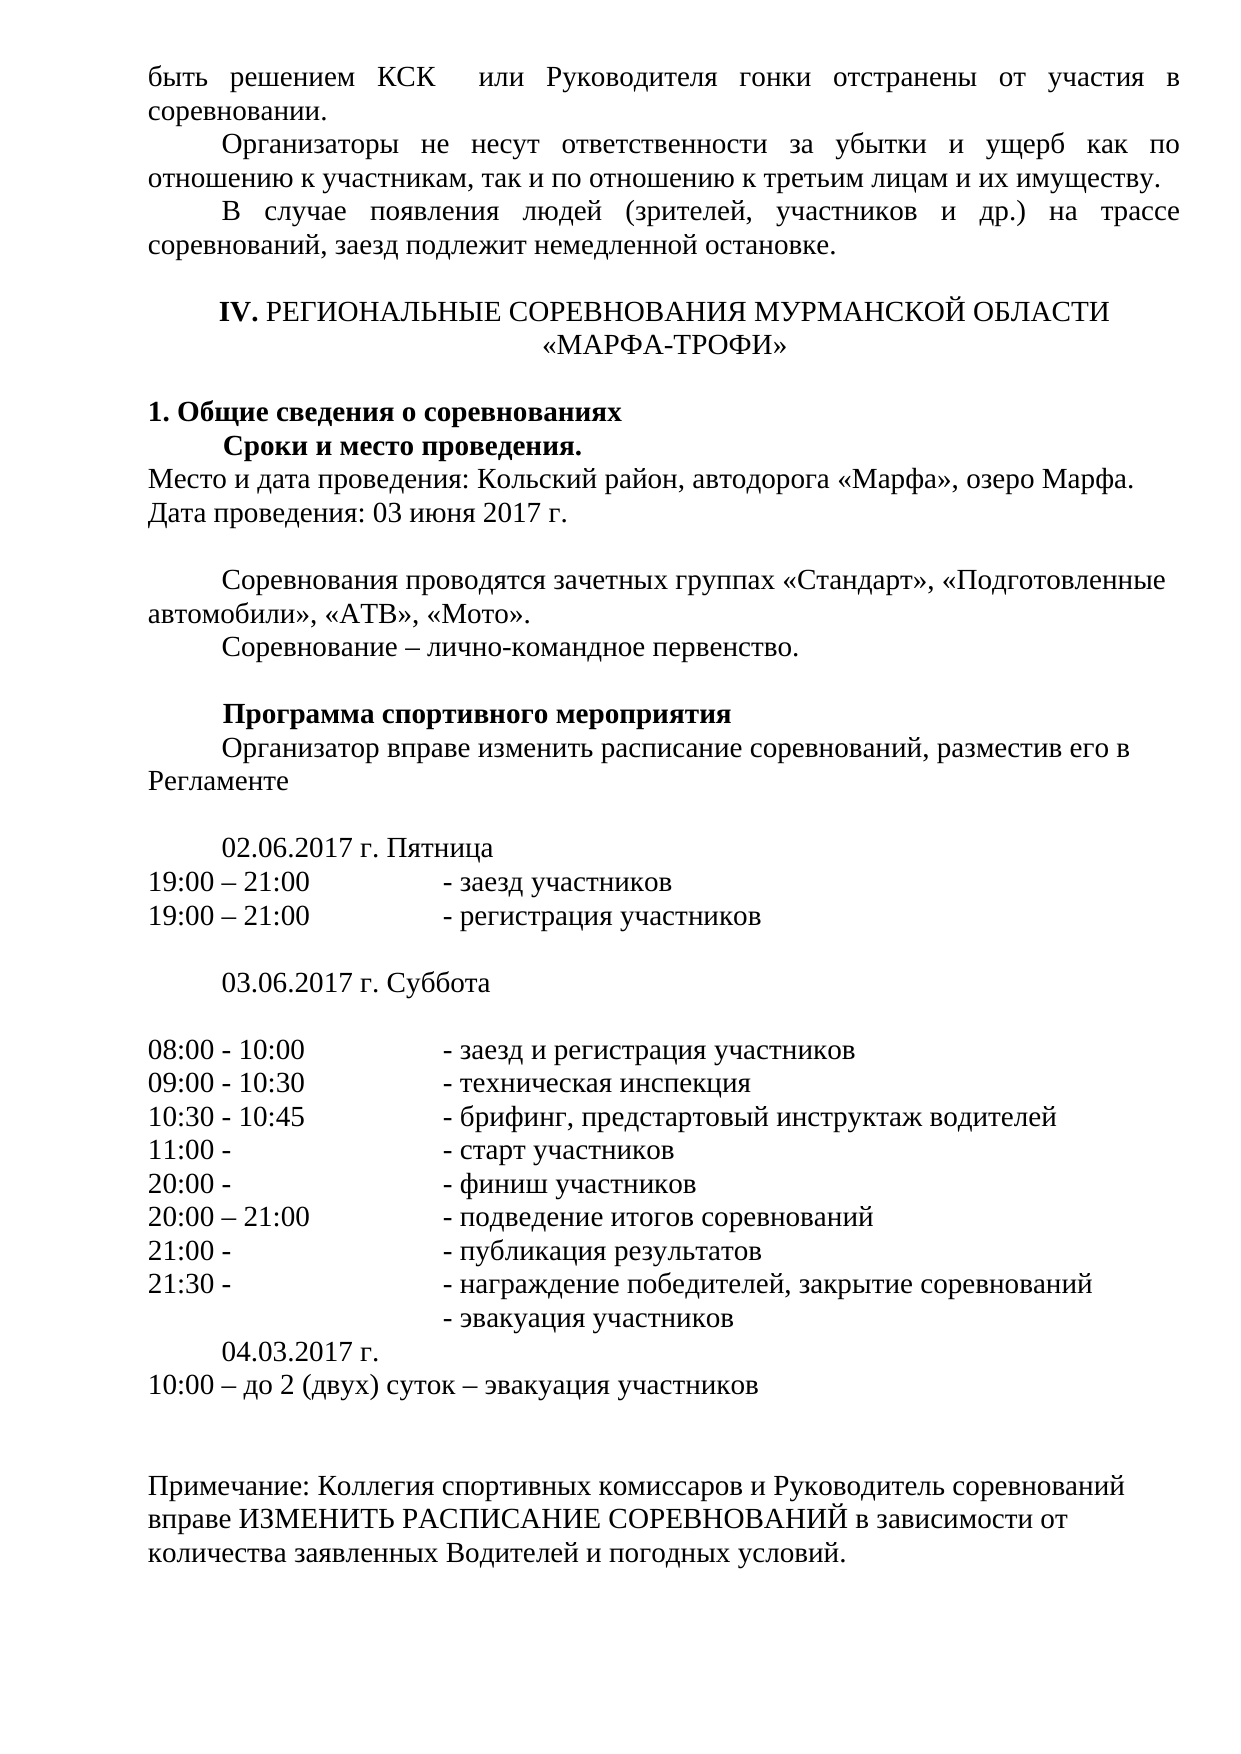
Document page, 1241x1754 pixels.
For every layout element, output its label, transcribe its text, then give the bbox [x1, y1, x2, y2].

text 21:30 - - награждение победителей, закрытие соревнований [148, 1267, 1181, 1300]
text 02.06.2017 г. Пятница [148, 831, 1181, 864]
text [148, 59, 1181, 126]
text 19:00 – 21:00 - заезд участников [148, 864, 1181, 898]
text 10:00 – до 2 (двух) суток – эвакуация участников [148, 1367, 1181, 1401]
text 03.06.2017 г. Суббота [148, 965, 1181, 998]
text 08:00 - 10:00 - заезд и регистрация участников [148, 1032, 1181, 1065]
text Дата проведения: 03 июня 2017 г. [148, 495, 1181, 529]
text Соревнование – лично-командное первенство. [148, 629, 1181, 663]
text Примечание: Коллегия спортивных комиссаров и Руководитель соревнований вправе ИЗМЕНИТЬ РАСПИСАНИЕ СОРЕВНОВАНИЙ в зависимости от количества заявленных Водителей и погодных условий. [148, 1468, 1181, 1568]
text 19:00 – 21:00 - регистрация участников [148, 898, 1181, 931]
text - эвакуация участников [148, 1300, 1181, 1334]
list Сроки и место проведения. [223, 428, 1181, 462]
text 20:00 – 21:00 - подведение итогов соревнований [148, 1199, 1181, 1233]
text 04.03.2017 г. [148, 1334, 1181, 1367]
text В случае появления людей (зрителей, участников и др.) на трассе соревнований, заезд подлежит немедленной остановке. [148, 193, 1181, 260]
text Организатор вправе изменить расписание соревнований, разместив его в Регламенте [148, 730, 1181, 797]
text 09:00 - 10:30 - техническая инспекция [148, 1065, 1181, 1099]
text Соревнования проводятся зачетных группах «Стандарт», «Подготовленные автомобили», «АТВ», «Мото». [148, 562, 1181, 629]
text 11:00 - - старт участников [148, 1132, 1181, 1166]
text «МАРФА-ТРОФИ» [148, 327, 1181, 361]
text 20:00 - - финиш участников [148, 1166, 1181, 1199]
text Организаторы не несут ответственности за убытки и ущерб как по отношению к участникам, так и по отношению к третьим лицам и их имуществу. [148, 126, 1181, 193]
list Программа спортивного мероприятия [223, 696, 1181, 730]
text Место и дата проведения: Кольский район, автодорога «Марфа», озеро Марфа. [148, 462, 1181, 495]
text 10:30 - 10:45 - брифинг, предстартовый инструктаж водителей [148, 1099, 1181, 1132]
text 1. Общие сведения о соревнованиях [148, 394, 1181, 428]
text IV. РЕГИОНАЛЬНЫЕ СОРЕВНОВАНИЯ МУРМАНСКОЙ ОБЛАСТИ [148, 294, 1181, 327]
text 21:00 - - публикация результатов [148, 1233, 1181, 1267]
